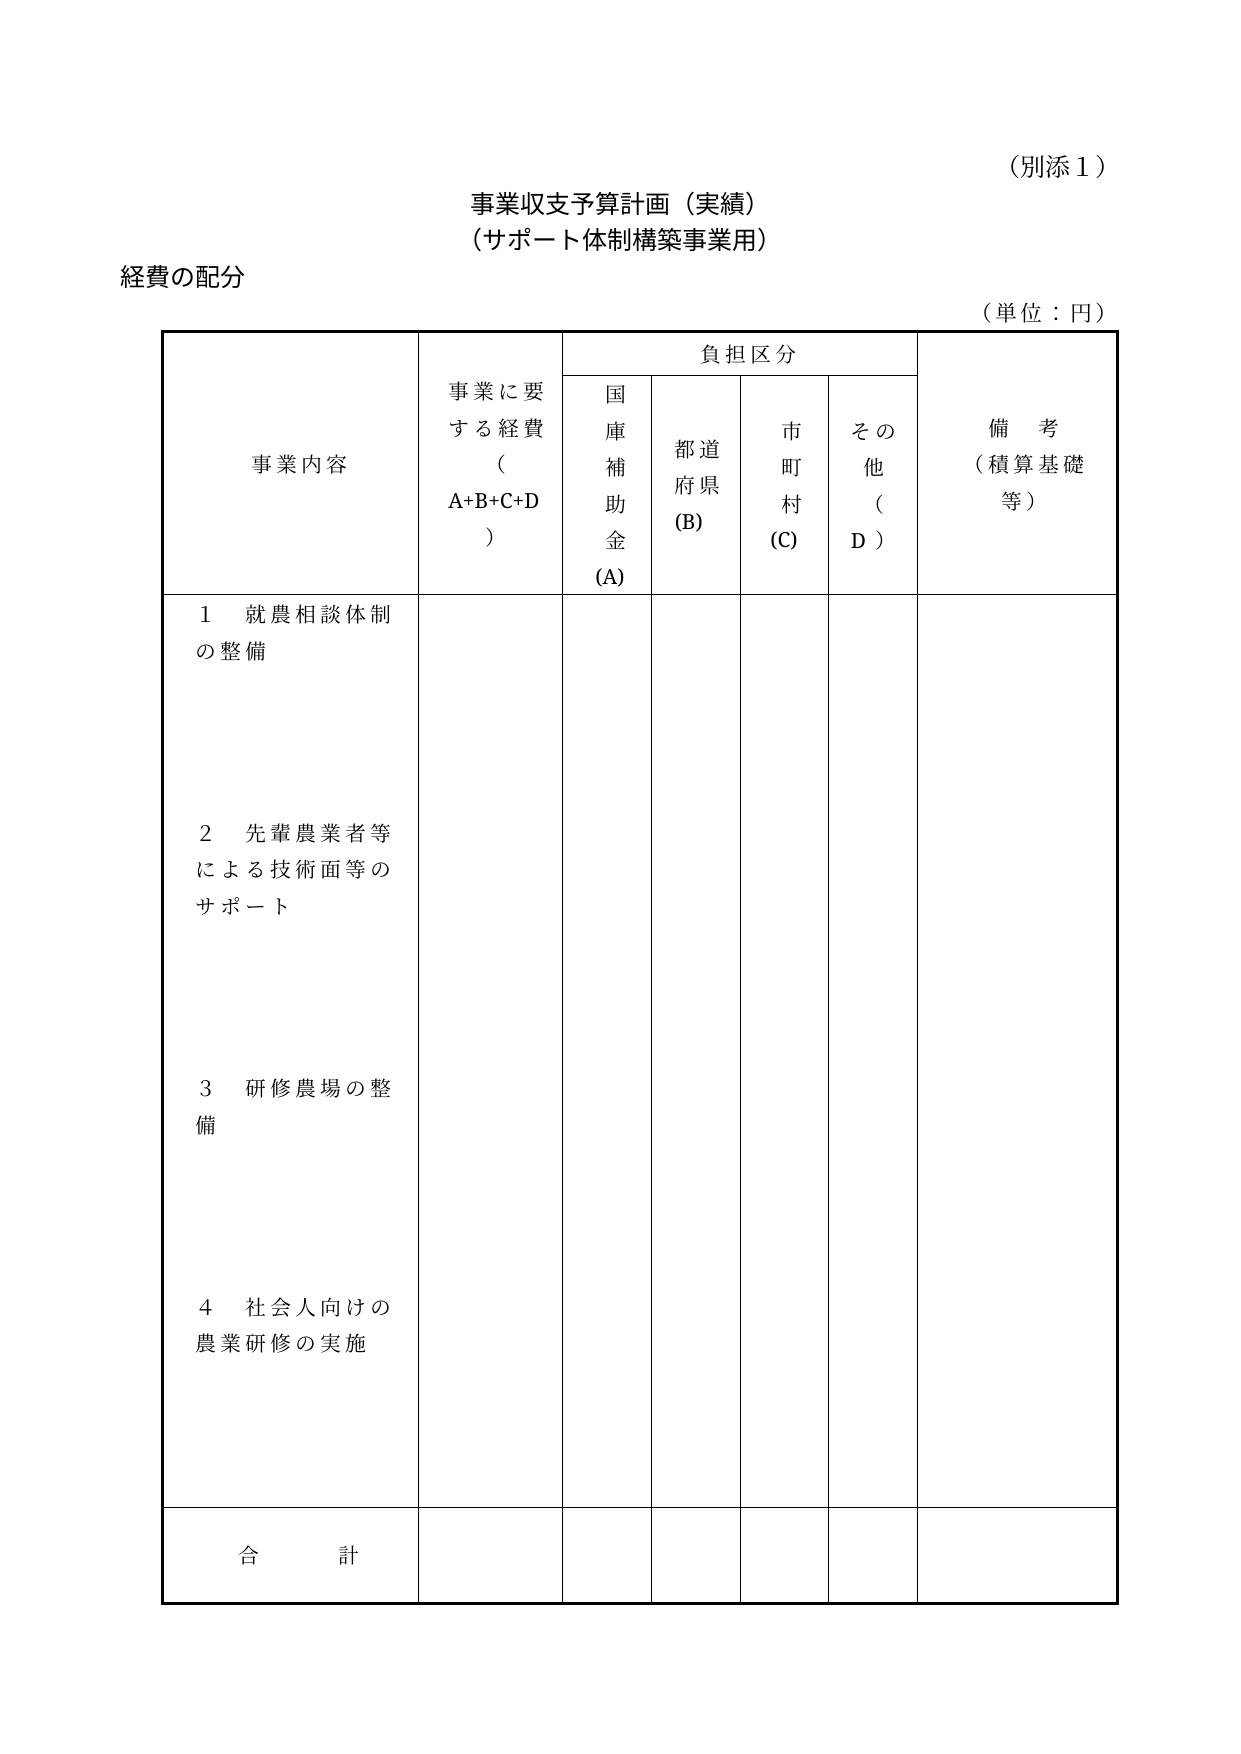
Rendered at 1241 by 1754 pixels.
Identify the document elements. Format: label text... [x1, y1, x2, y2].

table_cell 都道府県(B) [652, 376, 740, 594]
table_cell [829, 595, 917, 1507]
table_header 負担区分 [563, 333, 917, 374]
text （別添１） [120, 148, 1120, 184]
table_cell [741, 595, 828, 1507]
table_cell [563, 595, 651, 1507]
table_header 事業に要する経費 （A+B+C+D） [419, 333, 562, 594]
text （サポート体制構築事業用） [120, 221, 1120, 257]
table_cell 国庫補助金 (A) [563, 376, 651, 594]
table_cell [829, 1508, 917, 1602]
table_cell 市町村(C) [741, 376, 828, 594]
table_cell 合 計 [164, 1508, 418, 1602]
table_cell [918, 595, 1116, 1507]
text 経費の配分 [120, 257, 1120, 294]
table_cell [652, 595, 740, 1507]
table_header 事業内容 [164, 333, 418, 594]
text 事業収支予算計画（実績） [120, 184, 1120, 221]
table_cell [741, 1508, 828, 1602]
table_cell [563, 1508, 651, 1602]
table_cell [419, 1508, 562, 1602]
text （単位：円） [120, 294, 1120, 330]
table_cell １ 就農相談体制の整備 ２ 先輩農業者等による技術面等のサポート ３ 研修農場の整備 ４ 社会人向けの農業研修の実施 [164, 595, 418, 1507]
table_cell [652, 1508, 740, 1602]
table_cell その他（D） [829, 376, 917, 594]
table_header 備 考 （積算基礎等） [918, 333, 1116, 594]
table_cell [918, 1508, 1116, 1602]
table_cell [419, 595, 562, 1507]
